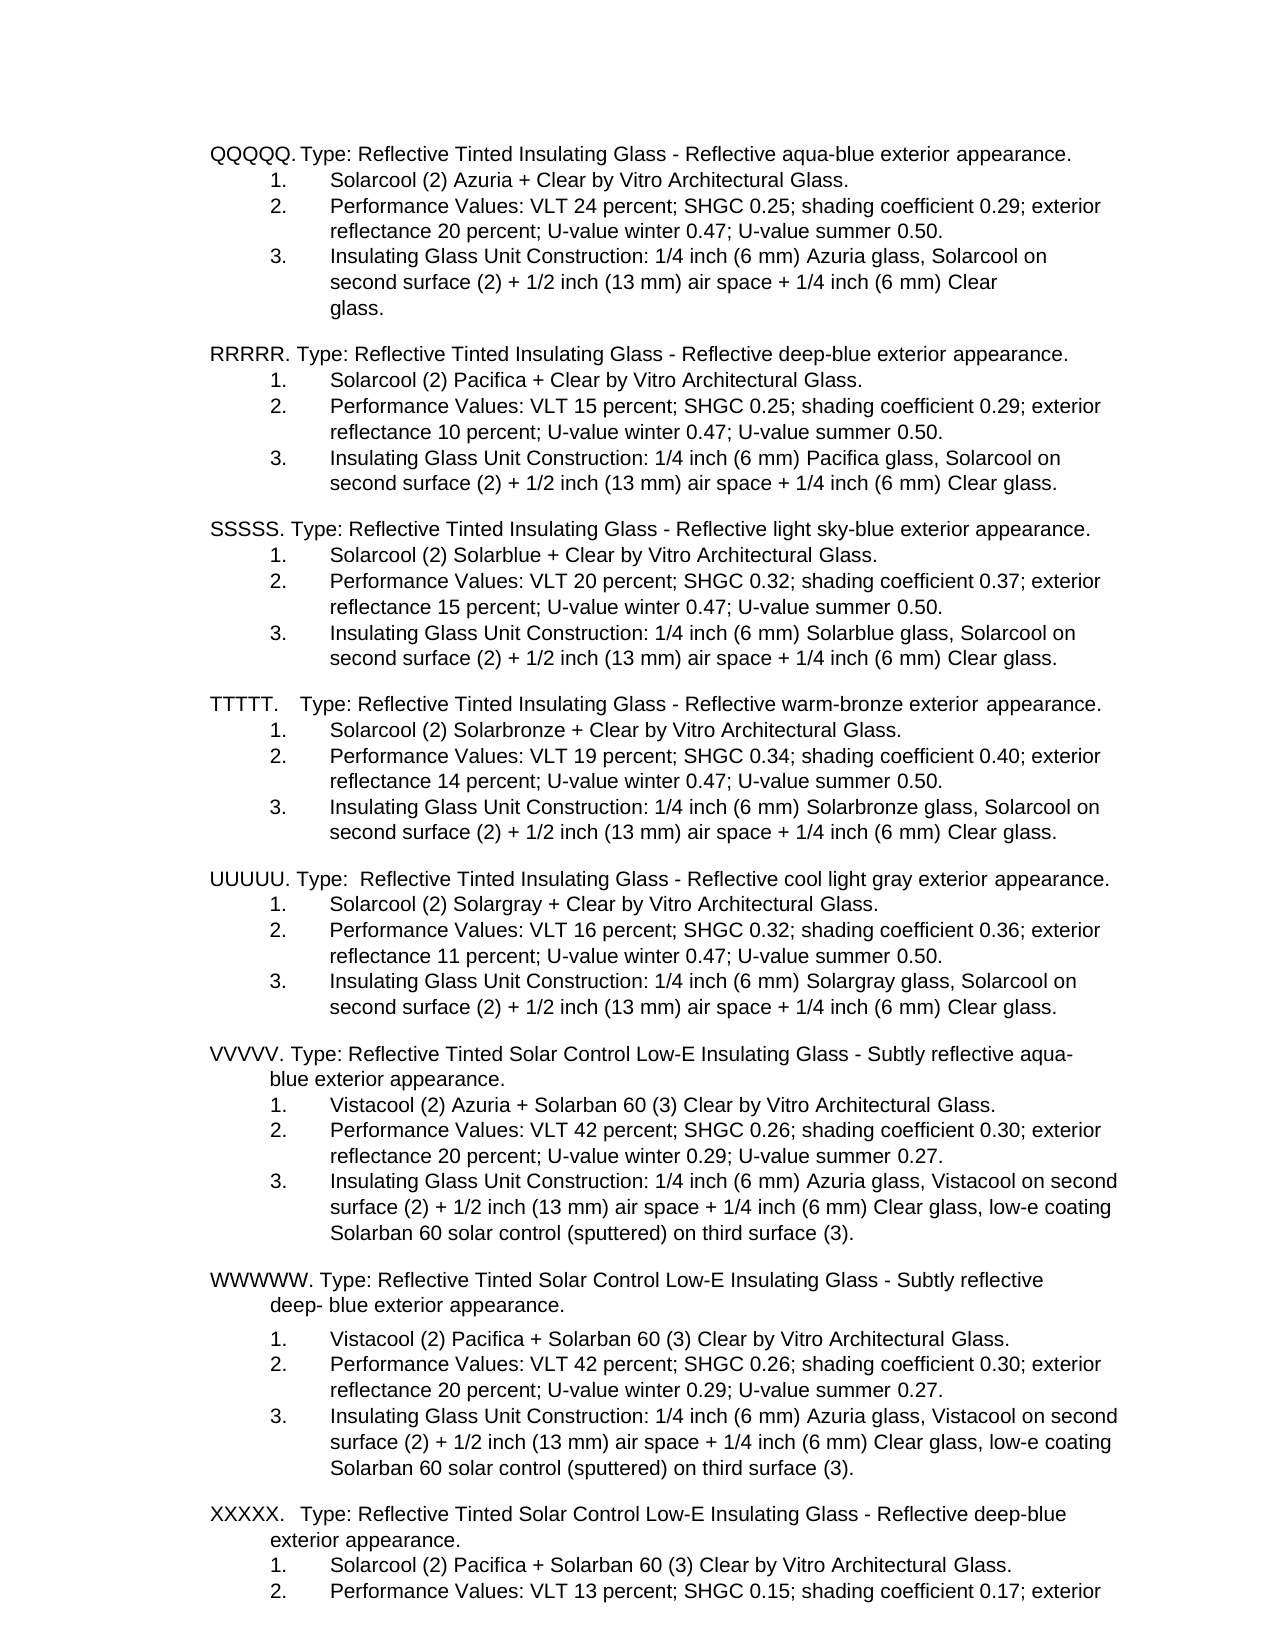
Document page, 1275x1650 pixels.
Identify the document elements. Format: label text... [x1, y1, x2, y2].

list Performance Values: VLT 19 percent; SHGC 0.34; shading coefficient 0.40; exterior reflectance 14 percent; U-value winter 0.47; U-value summer 0.50. [269, 743, 1108, 793]
text TTTTT. Type: Reflective Tinted Insulating Glass - Reflective warm-bronze exterior appearance. [209, 692, 1148, 716]
list Performance Values: VLT 42 percent; SHGC 0.26; shading coefficient 0.30; exterior reflectance 20 percent; U-value winter 0.29; U-value summer 0.27. [270, 1352, 1108, 1402]
text RRRRR. Type: Reflective Tinted Insulating Glass - Reflective deep-blue exterior appearance. [209, 342, 1148, 366]
list Performance Values: VLT 16 percent; SHGC 0.32; shading coefficient 0.36; exterior reflectance 11 percent; U-value winter 0.47; U-value summer 0.50. [269, 918, 1108, 968]
list Performance Values: VLT 24 percent; SHGC 0.25; shading coefficient 0.29; exterior reflectance 20 percent; U-value winter 0.47; U-value summer 0.50. [270, 193, 1108, 243]
list Solarcool (2) Pacifica + Solarban 60 (3) Clear by Vitro Architectural Glass. [270, 1553, 1148, 1577]
text WWWWW. Type: Reflective Tinted Solar Control Low-E Insulating Glass - Subtly reflective deep- blue exterior appearance. [210, 1268, 1089, 1317]
text XXXXX. Type: Reflective Tinted Solar Control Low-E Insulating Glass - Reflective deep-blue exterior appearance. [210, 1502, 1073, 1551]
text SSSSS. Type: Reflective Tinted Insulating Glass - Reflective light sky-blue exterior appearance. [210, 517, 1148, 541]
list Vistacool (2) Azuria + Solarban 60 (3) Clear by Vitro Architectural Glass. [270, 1092, 1148, 1116]
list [270, 1579, 1108, 1603]
list Vistacool (2) Pacifica + Solarban 60 (3) Clear by Vitro Architectural Glass. [270, 1326, 1148, 1350]
list Insulating Glass Unit Construction: 1/4 inch (6 mm) Solarbronze glass, Solarcool on second surface (2) + 1/2 inch (13 mm) air space + 1/4 inch (6 mm) Clear glass. [269, 795, 1105, 844]
list Performance Values: VLT 42 percent; SHGC 0.26; shading coefficient 0.30; exterior reflectance 20 percent; U-value winter 0.29; U-value summer 0.27. [270, 1118, 1108, 1167]
list Insulating Glass Unit Construction: 1/4 inch (6 mm) Pacifica glass, Solarcool on second surface (2) + 1/2 inch (13 mm) air space + 1/4 inch (6 mm) Clear glass. [270, 445, 1066, 495]
text UUUUU. Type: Reflective Tinted Insulating Glass - Reflective cool light gray exterior appearance. [209, 867, 1148, 891]
list Solarcool (2) Solarblue + Clear by Vitro Architectural Glass. [269, 543, 1148, 567]
list Insulating Glass Unit Construction: 1/4 inch (6 mm) Azuria glass, Solarcool on second surface (2) + 1/2 inch (13 mm) air space + 1/4 inch (6 mm) Clear glass. [270, 244, 1057, 320]
list Insulating Glass Unit Construction: 1/4 inch (6 mm) Solarblue glass, Solarcool on second surface (2) + 1/2 inch (13 mm) air space + 1/4 inch (6 mm) Clear glass. [269, 620, 1081, 669]
list Solarcool (2) Pacifica + Clear by Vitro Architectural Glass. [270, 368, 1148, 392]
list Solarcool (2) Azuria + Clear by Vitro Architectural Glass. [270, 167, 1148, 191]
list Performance Values: VLT 20 percent; SHGC 0.32; shading coefficient 0.37; exterior reflectance 15 percent; U-value winter 0.47; U-value summer 0.50. [269, 569, 1108, 618]
list Insulating Glass Unit Construction: 1/4 inch (6 mm) Solargray glass, Solarcool on second surface (2) + 1/2 inch (13 mm) air space + 1/4 inch (6 mm) Clear glass. [269, 969, 1082, 1019]
list Insulating Glass Unit Construction: 1/4 inch (6 mm) Azuria glass, Vistacool on second surface (2) + 1/2 inch (13 mm) air space + 1/4 inch (6 mm) Clear glass, low-e coating Solarban 60 solar control (sputtered) on third surface (3). [270, 1404, 1123, 1479]
list Solarcool (2) Solargray + Clear by Vitro Architectural Glass. [269, 892, 1148, 916]
list Insulating Glass Unit Construction: 1/4 inch (6 mm) Azuria glass, Vistacool on second surface (2) + 1/2 inch (13 mm) air space + 1/4 inch (6 mm) Clear glass, low-e coating Solarban 60 solar control (sputtered) on third surface (3). [270, 1169, 1123, 1245]
list Solarcool (2) Solarbronze + Clear by Vitro Architectural Glass. [269, 718, 1148, 742]
text QQQQQ. Type: Reflective Tinted Insulating Glass - Reflective aqua-blue exterior appearance. [210, 142, 1148, 166]
list Performance Values: VLT 15 percent; SHGC 0.25; shading coefficient 0.29; exterior reflectance 10 percent; U-value winter 0.47; U-value summer 0.50. [270, 394, 1108, 443]
text VVVVV. Type: Reflective Tinted Solar Control Low-E Insulating Glass - Subtly reflective aqua- blue exterior appearance. [209, 1041, 1081, 1091]
